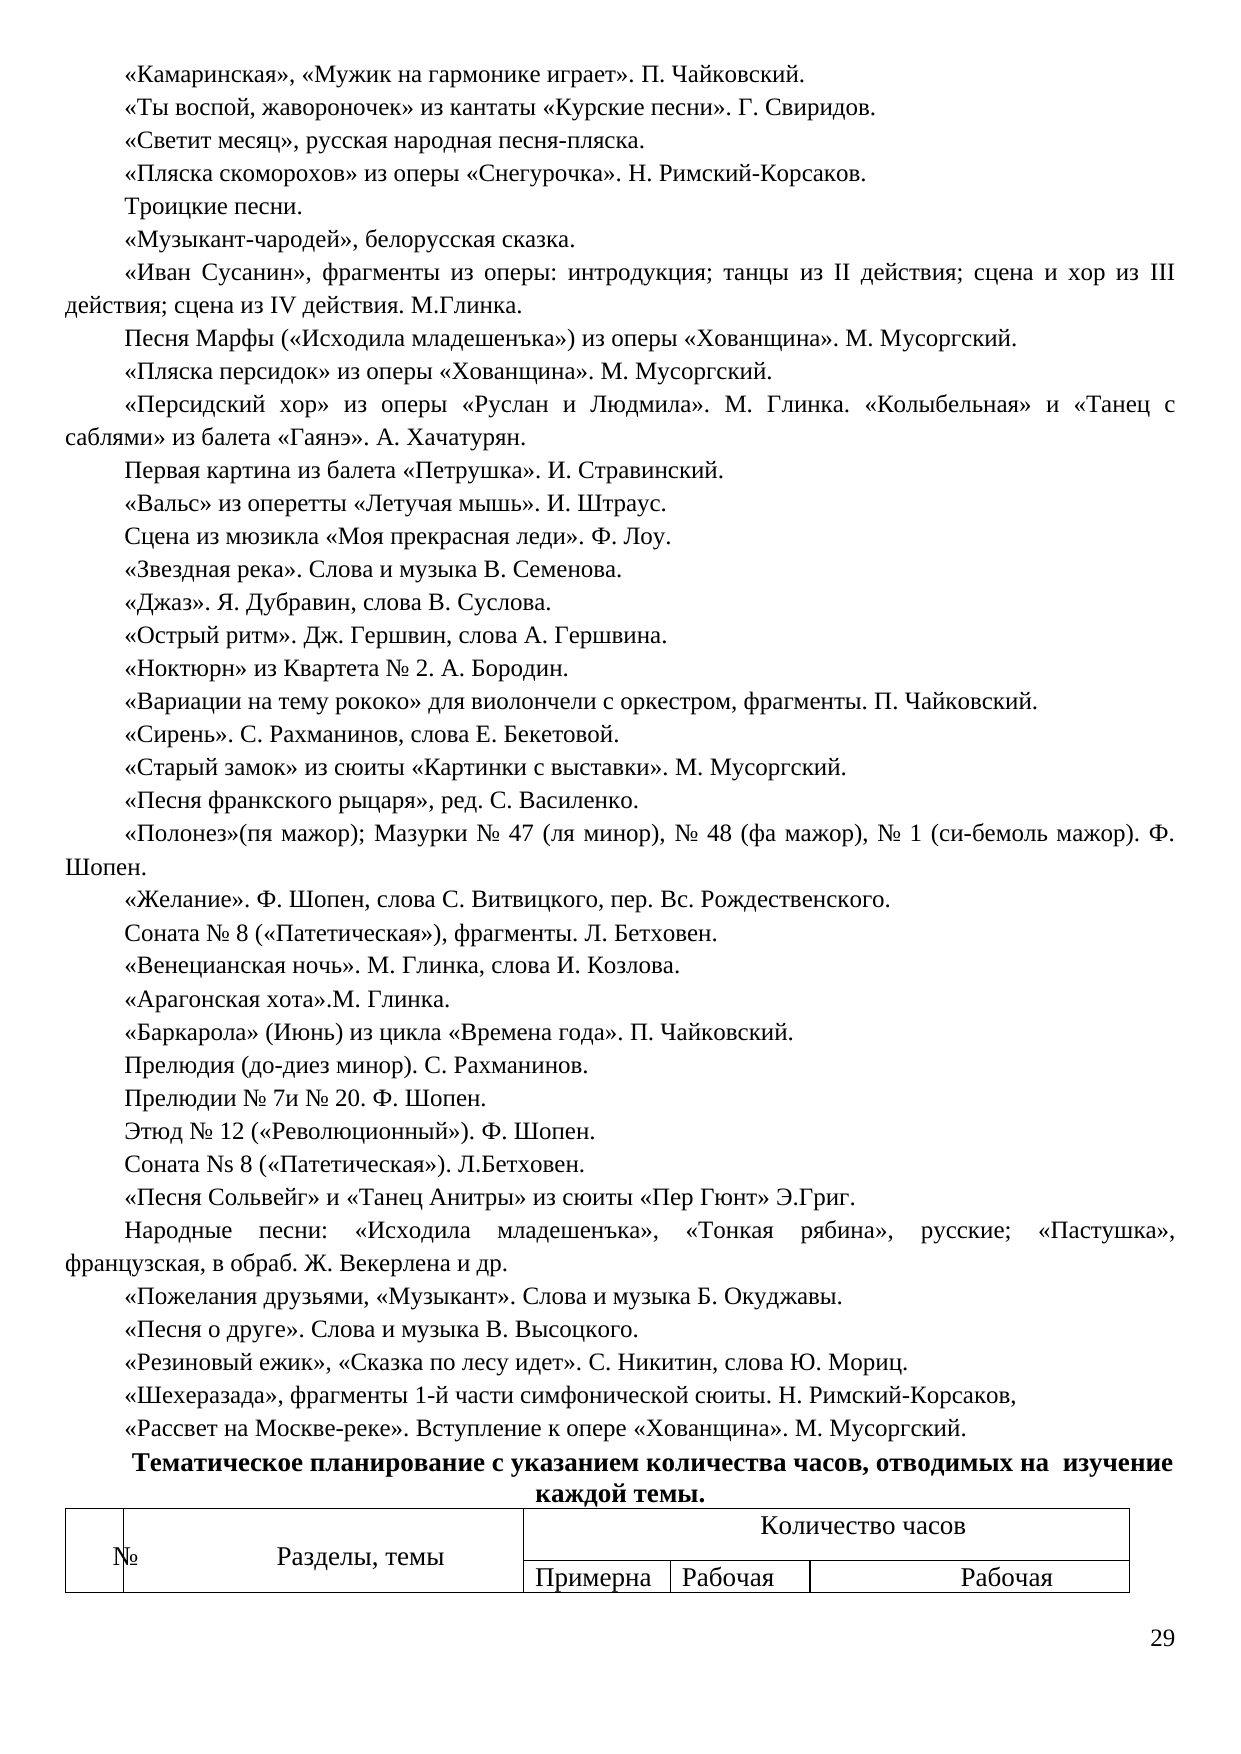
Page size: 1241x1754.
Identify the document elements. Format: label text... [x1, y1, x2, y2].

text Народные песни: «Исходила младешенъка», «Тонкая рябина», русские; «Пастушка», французская, в обраб. Ж. Векерлена и др. [65, 1215, 1175, 1277]
text Соната № 8 («Патетическая»), фрагменты. Л. Бетховен. [65, 918, 1175, 946]
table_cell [811, 1561, 1129, 1592]
text «Камаринская», «Мужик на гармонике играет». П. Чайковский. [65, 59, 1175, 88]
text «Полонез»(пя мажор); Мазурки № 47 (ля минор), № 48 (фа мажор), № 1 (си-бемоль мажор). Ф. Шопен. [65, 818, 1175, 880]
text Тематическое планирование с указанием количества часов, отводимых на изучение каждой темы. [65, 1446, 1175, 1508]
text «Баркарола» (Июнь) из цикла «Времена года». П. Чайковский. [65, 1017, 1175, 1045]
text «Пожелания друзьями, «Музыкант». Слова и музыка Б. Окуджавы. [65, 1281, 1175, 1309]
text «Музыкант-чародей», белорусская сказка. [65, 224, 1175, 253]
text «Песня о друге». Слова и музыка В. Высоцкого. [65, 1314, 1175, 1343]
text Прелюдии № 7и № 20. Ф. Шопен. [65, 1083, 1175, 1111]
text «Старый замок» из сюиты «Картинки с выставки». М. Мусоргский. [65, 752, 1175, 781]
text «Джаз». Я. Дубравин, слова В. Суслова. [65, 587, 1175, 616]
text «Светит месяц», русская народная песня-пляска. [65, 125, 1175, 154]
text «Пляска персидок» из оперы «Хованщина». М. Мусоргский. [65, 356, 1175, 385]
text Прелюдия (до-диез минор). С. Рахманинов. [65, 1050, 1175, 1078]
text Этюд № 12 («Революционный»). Ф. Шопен. [65, 1116, 1175, 1144]
text «Шехеразада», фрагменты 1-й части симфонической сюиты. Н. Римский-Корсаков, [65, 1380, 1175, 1409]
text «Острый ритм». Дж. Гершвин, слова А. Гершвина. [65, 620, 1175, 649]
text Соната Ns 8 («Патетическая»). Л.Бетховен. [65, 1149, 1175, 1177]
table_cell Примерная программа [524, 1561, 670, 1592]
text «Песня Сольвейг» и «Танец Анитры» из сюиты «Пер Гюнт» Э.Григ. [65, 1182, 1175, 1211]
text «Вариации на тему рококо» для виолончели с оркестром, фрагменты. П. Чайковский. [65, 686, 1175, 715]
text «Рассвет на Москве-реке». Вступление к опере «Хованщина». М. Мусоргский. [65, 1413, 1175, 1442]
text Троицкие песни. [65, 191, 1175, 220]
text Песня Марфы («Исходила младешенъка») из оперы «Хованщина». М. Мусоргский. [65, 323, 1175, 352]
text «Вальс» из оперетты «Летучая мышь». И. Штраус. [65, 488, 1175, 517]
text «Арагонская хота».М. Глинка. [65, 984, 1175, 1012]
table_header Количество часов [524, 1509, 1129, 1560]
text «Венецианская ночь». М. Глинка, слова И. Козлова. [65, 951, 1175, 979]
text «Персидский хор» из оперы «Руслан и Людмила». М. Глинка. «Колыбельная» и «Танец с саблями» из балета «Гаянэ». А. Хачатурян. [65, 389, 1175, 451]
text «Иван Сусанин», фрагменты из оперы: интродукция; танцы из II действия; сцена и хор из III действия; сцена из IV действия. М.Глинка. [65, 257, 1175, 319]
text «Сирень». С. Рахманинов, слова Е. Бекетовой. [65, 719, 1175, 748]
text «Песня франкского рыцаря», ред. С. Василенко. [65, 786, 1175, 814]
table_cell Рабочая программа [671, 1561, 809, 1592]
text «Ты воспой, жавороночек» из кантаты «Курские песни». Г. Свиридов. [65, 92, 1175, 121]
text Первая картина из балета «Петрушка». И. Стравинский. [65, 455, 1175, 484]
text «Резиновый ежик», «Сказка по лесу идет». С. Никитин, слова Ю. Мориц. [65, 1347, 1175, 1376]
text «Пляска скоморохов» из оперы «Снегурочка». Н. Римский-Корсаков. [65, 158, 1175, 187]
text Сцена из мюзикла «Моя прекрасная леди». Ф. Лоу. [65, 521, 1175, 550]
text «Желание». Ф. Шопен, слова С. Витвицкого, пер. Вс. Рождественского. [65, 884, 1175, 913]
table_header № п/п [66, 1509, 123, 1592]
text «Ноктюрн» из Квартета № 2. А. Бородин. [65, 653, 1175, 682]
table_header Разделы, темы [124, 1509, 523, 1592]
text «Звездная река». Слова и музыка В. Семенова. [65, 554, 1175, 583]
